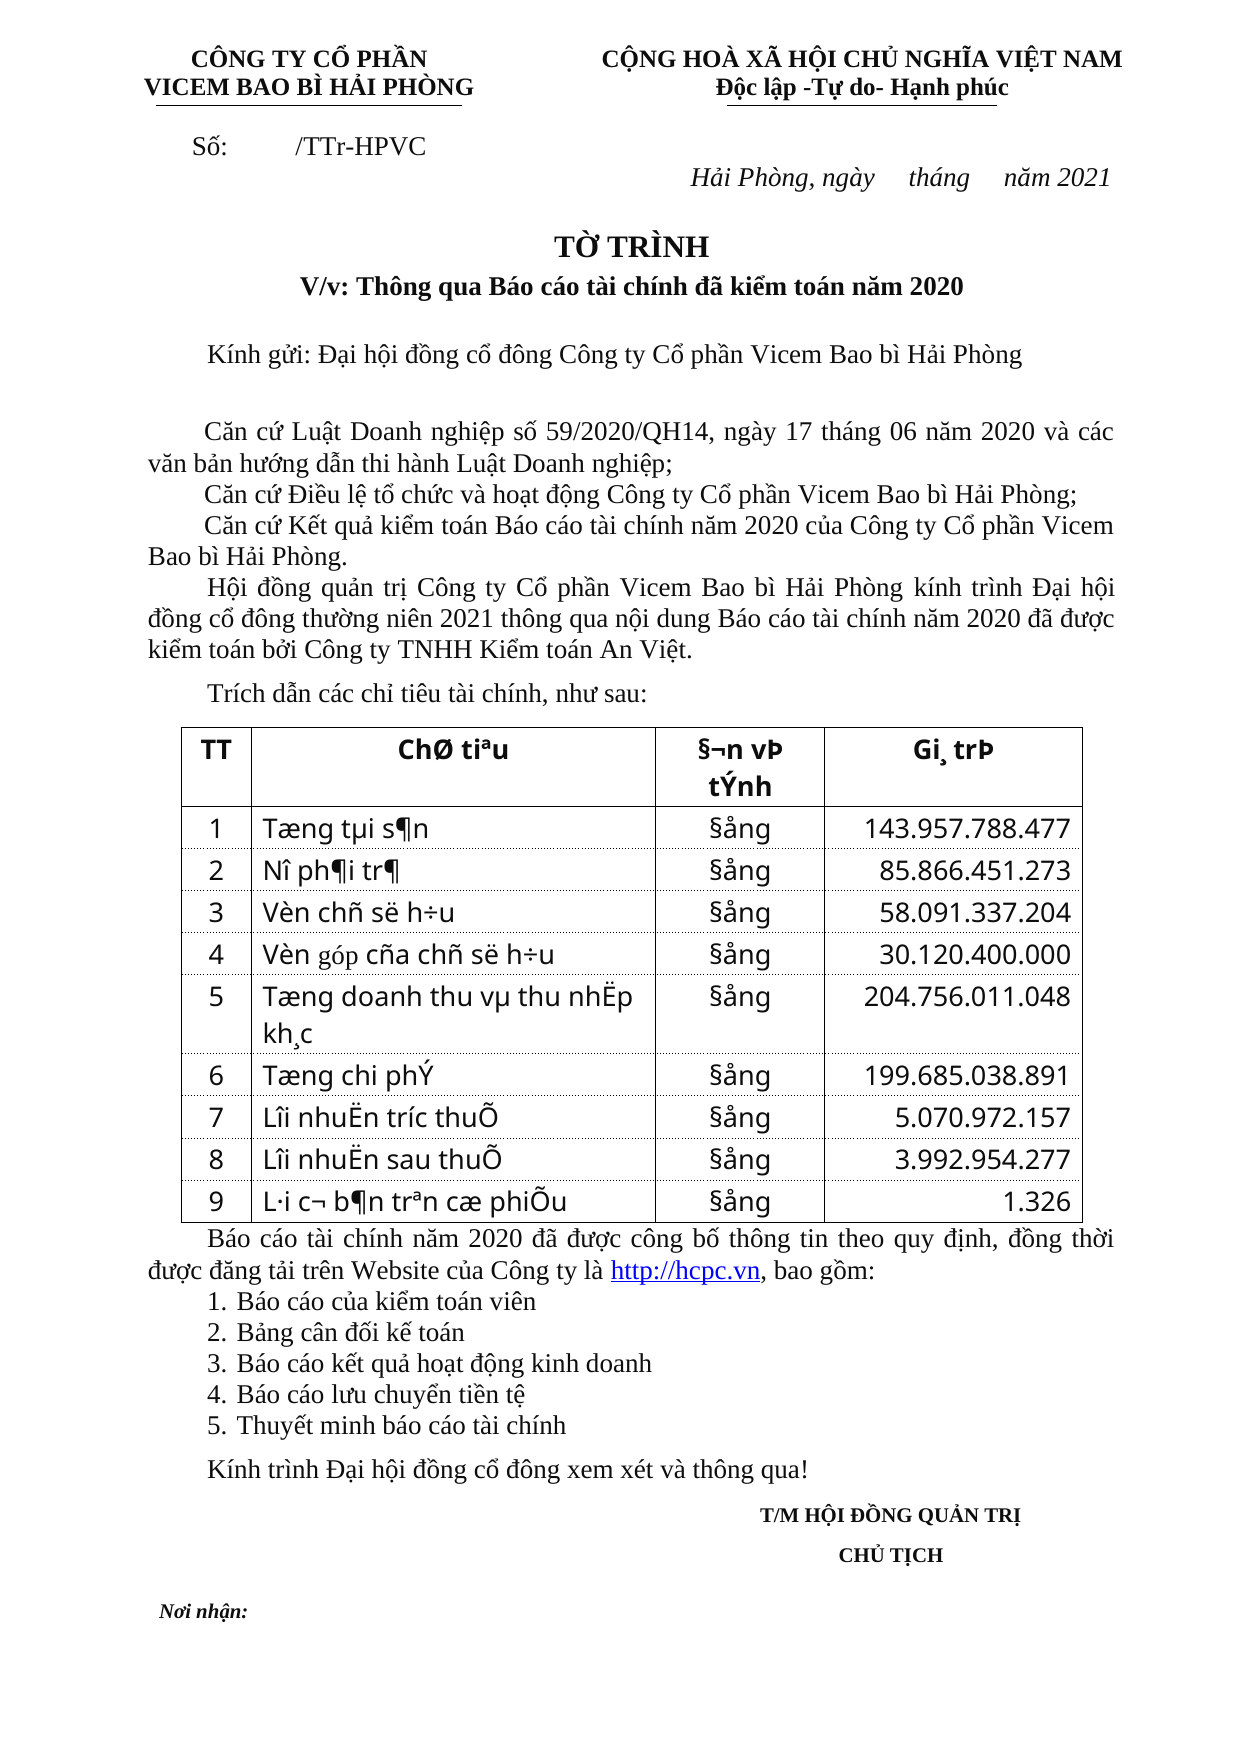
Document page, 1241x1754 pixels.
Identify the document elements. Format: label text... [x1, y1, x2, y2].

table_cell 7 [182, 1095, 251, 1137]
table_cell §ång [656, 1053, 824, 1095]
table_cell 58.091.337.204 [825, 890, 1082, 932]
table_cell §ång [656, 807, 824, 848]
table_cell Nî ph¶i tr¶ [252, 848, 655, 890]
table_header CỘNG HOÀ XÃ HỘI CHỦ NGHĨA VIỆT NAM Độc lập -Tự do- Hạnh phúc Hải Phòng, ngày tháng năm 2021 [540, 15, 1185, 223]
table_cell §ång [656, 1138, 824, 1179]
text Kính gửi: Đại hội đồng cổ đông Công ty Cổ phần Vicem Bao bì Hải Phòng [207, 332, 1116, 370]
table_cell Tæng tµi s¶n [252, 807, 655, 848]
text Căn cứ Kết quả kiểm toán Báo cáo tài chính năm 2020 của Công ty Cổ phần Vicem Bao bì Hải Phòng. [148, 509, 1116, 571]
table_cell §ång [656, 932, 824, 974]
list Căn cứ Luật Doanh nghiệp số 59/2020/QH14, ngày 17 tháng 06 năm 2020 và các văn bản hướng dẫn thi hành Luật Doanh nghiệp; [148, 416, 1116, 478]
list Báo cáo của kiểm toán viên [207, 1285, 1116, 1316]
list Báo cáo kết quả hoạt động kinh doanh [207, 1347, 1116, 1378]
text TỜ TRÌNH [148, 66, 1116, 264]
table_cell 4 [182, 932, 251, 974]
table_cell 3.992.954.277 [825, 1138, 1082, 1179]
table_header CÔNG TY CỔ PHẦN VICEM BAO BÌ HẢI PHÒNG Số: /TTr-HPVC [79, 15, 539, 223]
text Hội đồng quản trị Công ty Cổ phần Vicem Bao bì Hải Phòng kính trình Đại hội đồng cổ đông thường niên 2021 thông qua nội dung Báo cáo tài chính năm 2020 đã được kiểm toán bởi Công ty TNHH Kiểm toán An Việt. [148, 571, 1116, 665]
table_cell §ång [656, 974, 824, 1053]
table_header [148, 1503, 643, 1625]
table_cell 30.120.400.000 [825, 932, 1082, 974]
list Căn cứ Điều lệ tổ chức và hoạt động Công ty Cổ phần Vicem Bao bì Hải Phòng; [204, 478, 1116, 509]
table_cell Vèn góp cña chñ së h÷u [252, 932, 655, 974]
table_cell 8 [182, 1138, 251, 1179]
table_cell 199.685.038.891 [825, 1053, 1082, 1095]
table_cell 5.070.972.157 [825, 1095, 1082, 1137]
table_cell 2 [182, 848, 251, 890]
table_cell 6 [182, 1053, 251, 1095]
table_cell Tæng doanh thu vµ thu nhËp kh¸c [252, 974, 655, 1053]
table_cell 143.957.788.477 [825, 807, 1082, 848]
text Trích dẫn các chỉ tiêu tài chính, như sau: [148, 677, 1116, 708]
table_cell 3 [182, 890, 251, 932]
table_header ChØ tiªu [252, 728, 655, 806]
table_header TT [182, 728, 251, 806]
table_cell 85.866.451.273 [825, 848, 1082, 890]
table_cell 9 [182, 1180, 251, 1222]
table_cell §ång [656, 890, 824, 932]
table_cell Tæng chi phÝ [252, 1053, 655, 1095]
list Bảng cân đối kế toán [207, 1316, 1116, 1347]
table_cell Lîi nhuËn sau thuÕ [252, 1138, 655, 1179]
text Báo cáo tài chính năm 2020 đã được công bố thông tin theo quy định, đồng thời được đăng tải trên Website của Công ty là http://hcpc.vn, bao gồm: [148, 1223, 1116, 1285]
table_cell §ång [656, 848, 824, 890]
table_header §¬n vÞ tÝnh [656, 728, 824, 806]
table_cell L·i c¬ b¶n trªn cæ phiÕu [252, 1180, 655, 1222]
table_header Gi¸ trÞ [825, 728, 1082, 806]
table_cell §ång [656, 1180, 824, 1222]
text V/v: Thông qua Báo cáo tài chính đã kiểm toán năm 2020 [148, 270, 1116, 301]
table_cell §ång [656, 1095, 824, 1137]
list Báo cáo lưu chuyển tiền tệ [207, 1378, 1116, 1409]
list Thuyết minh báo cáo tài chính [207, 1409, 1116, 1441]
table_cell 5 [182, 974, 251, 1053]
table_cell 204.756.011.048 [825, 974, 1082, 1053]
text Kính trình Đại hội đồng cổ đông xem xét và thông qua! [148, 1453, 1116, 1484]
table_cell Vèn chñ së h÷u [252, 890, 655, 932]
table_cell Lîi nhuËn tr­íc thuÕ [252, 1095, 655, 1137]
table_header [643, 1503, 1138, 1625]
table_cell 1.326 [825, 1180, 1082, 1222]
table_cell 1 [182, 807, 251, 848]
